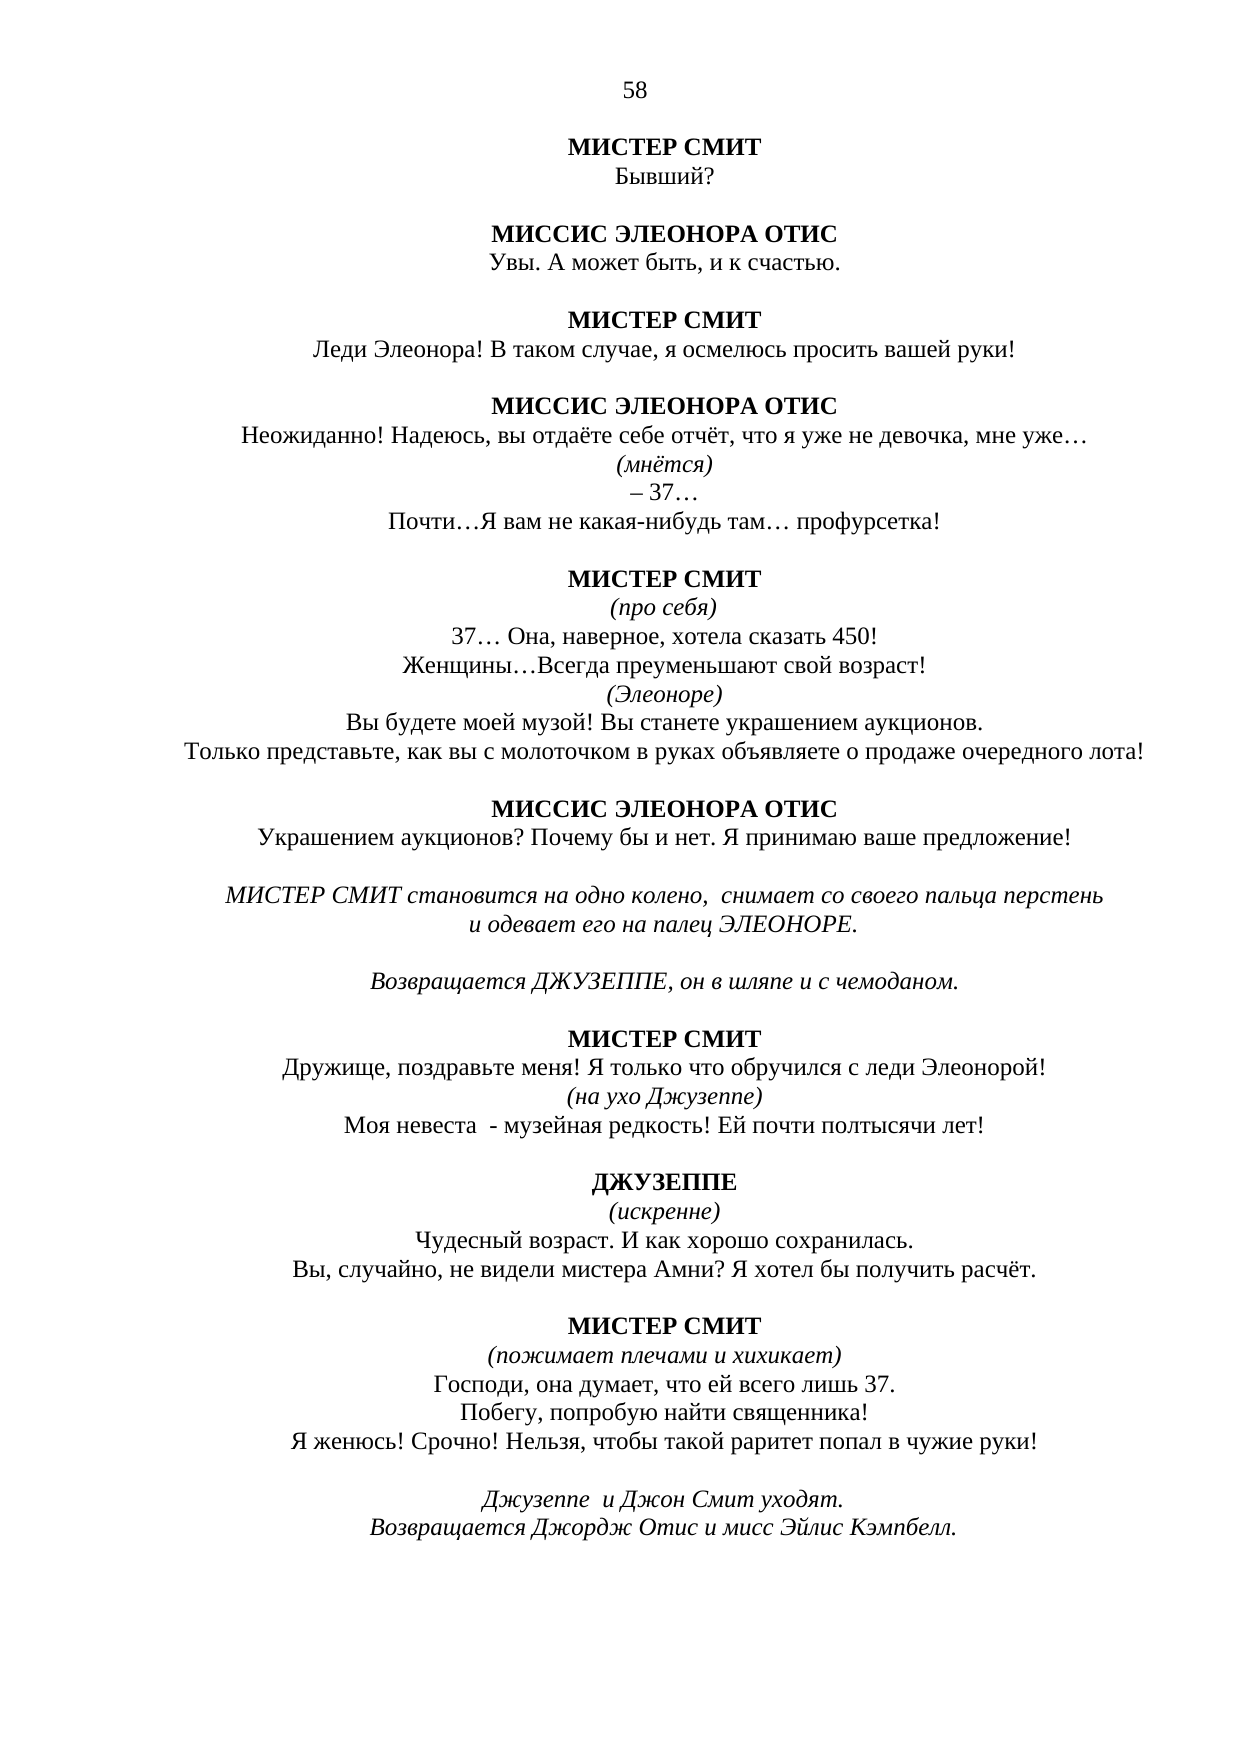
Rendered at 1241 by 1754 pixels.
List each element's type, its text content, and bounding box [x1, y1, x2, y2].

text Моя невеста - музейная редкость! Ей почти полтысячи лет! [118, 1110, 1152, 1139]
text (Элеоноре) [118, 679, 1152, 707]
text Бывший? [118, 161, 1152, 190]
text МИССИС ЭЛЕОНОРА ОТИС [118, 794, 1152, 822]
text Вы будете моей музой! Вы станете украшением аукционов. [118, 707, 1152, 736]
text Женщины…Всегда преуменьшают свой возраст! [118, 650, 1152, 679]
text Возвращается ДЖУЗЕППЕ, он в шляпе и с чемоданом. [118, 966, 1152, 995]
text МИСТЕР СМИТ становится на одно колено, снимает со своего пальца перстень [118, 880, 1152, 909]
text МИСТЕР СМИТ [118, 564, 1152, 592]
text МИСТЕР СМИТ [118, 132, 1152, 161]
text Украшением аукционов? Почему бы и нет. Я принимаю ваше предложение! [118, 822, 1152, 851]
text Увы. А может быть, и к счастью. [118, 247, 1152, 276]
text – 37… [118, 477, 1152, 506]
text 37… Она, наверное, хотела сказать 450! [118, 621, 1152, 650]
text Джузеппе и Джон Смит уходят. [118, 1484, 1152, 1512]
text Возвращается Джордж Отис и мисс Эйлис Кэмпбелл. [118, 1512, 1152, 1541]
text Леди Элеонора! В таком случае, я осмелюсь просить вашей руки! [118, 334, 1152, 362]
text Я женюсь! Срочно! Нельзя, чтобы такой раритет попал в чужие руки! [118, 1426, 1152, 1455]
text Дружище, поздравьте меня! Я только что обручился с леди Элеонорой! [118, 1052, 1152, 1081]
text Господи, она думает, что ей всего лишь 37. [118, 1369, 1152, 1397]
text МИСТЕР СМИТ [118, 1024, 1152, 1052]
text Почти…Я вам не какая-нибудь там… профурсетка! [118, 506, 1152, 535]
text (пожимает плечами и хихикает) [118, 1340, 1152, 1369]
text (на ухо Джузеппе) [118, 1081, 1152, 1110]
text Побегу, попробую найти священника! [118, 1397, 1152, 1426]
text ДЖУЗЕППЕ [118, 1167, 1152, 1196]
text МИСТЕР СМИТ [118, 1311, 1152, 1340]
text (про себя) [118, 592, 1152, 621]
text Вы, случайно, не видели мистера Амни? Я хотел бы получить расчёт. [118, 1254, 1152, 1282]
text и одевает его на палец ЭЛЕОНОРЕ. [118, 909, 1152, 937]
text Неожиданно! Надеюсь, вы отдаёте себе отчёт, что я уже не девочка, мне уже… [118, 420, 1152, 449]
text Только представьте, как вы с молоточком в руках объявляете о продаже очередного лота! [118, 736, 1152, 765]
text МИССИС ЭЛЕОНОРА ОТИС [118, 219, 1152, 247]
text МИССИС ЭЛЕОНОРА ОТИС [118, 391, 1152, 420]
text (искренне) [118, 1196, 1152, 1225]
text Чудесный возраст. И как хорошо сохранилась. [118, 1225, 1152, 1254]
text (мнётся) [118, 449, 1152, 477]
text МИСТЕР СМИТ [118, 305, 1152, 334]
